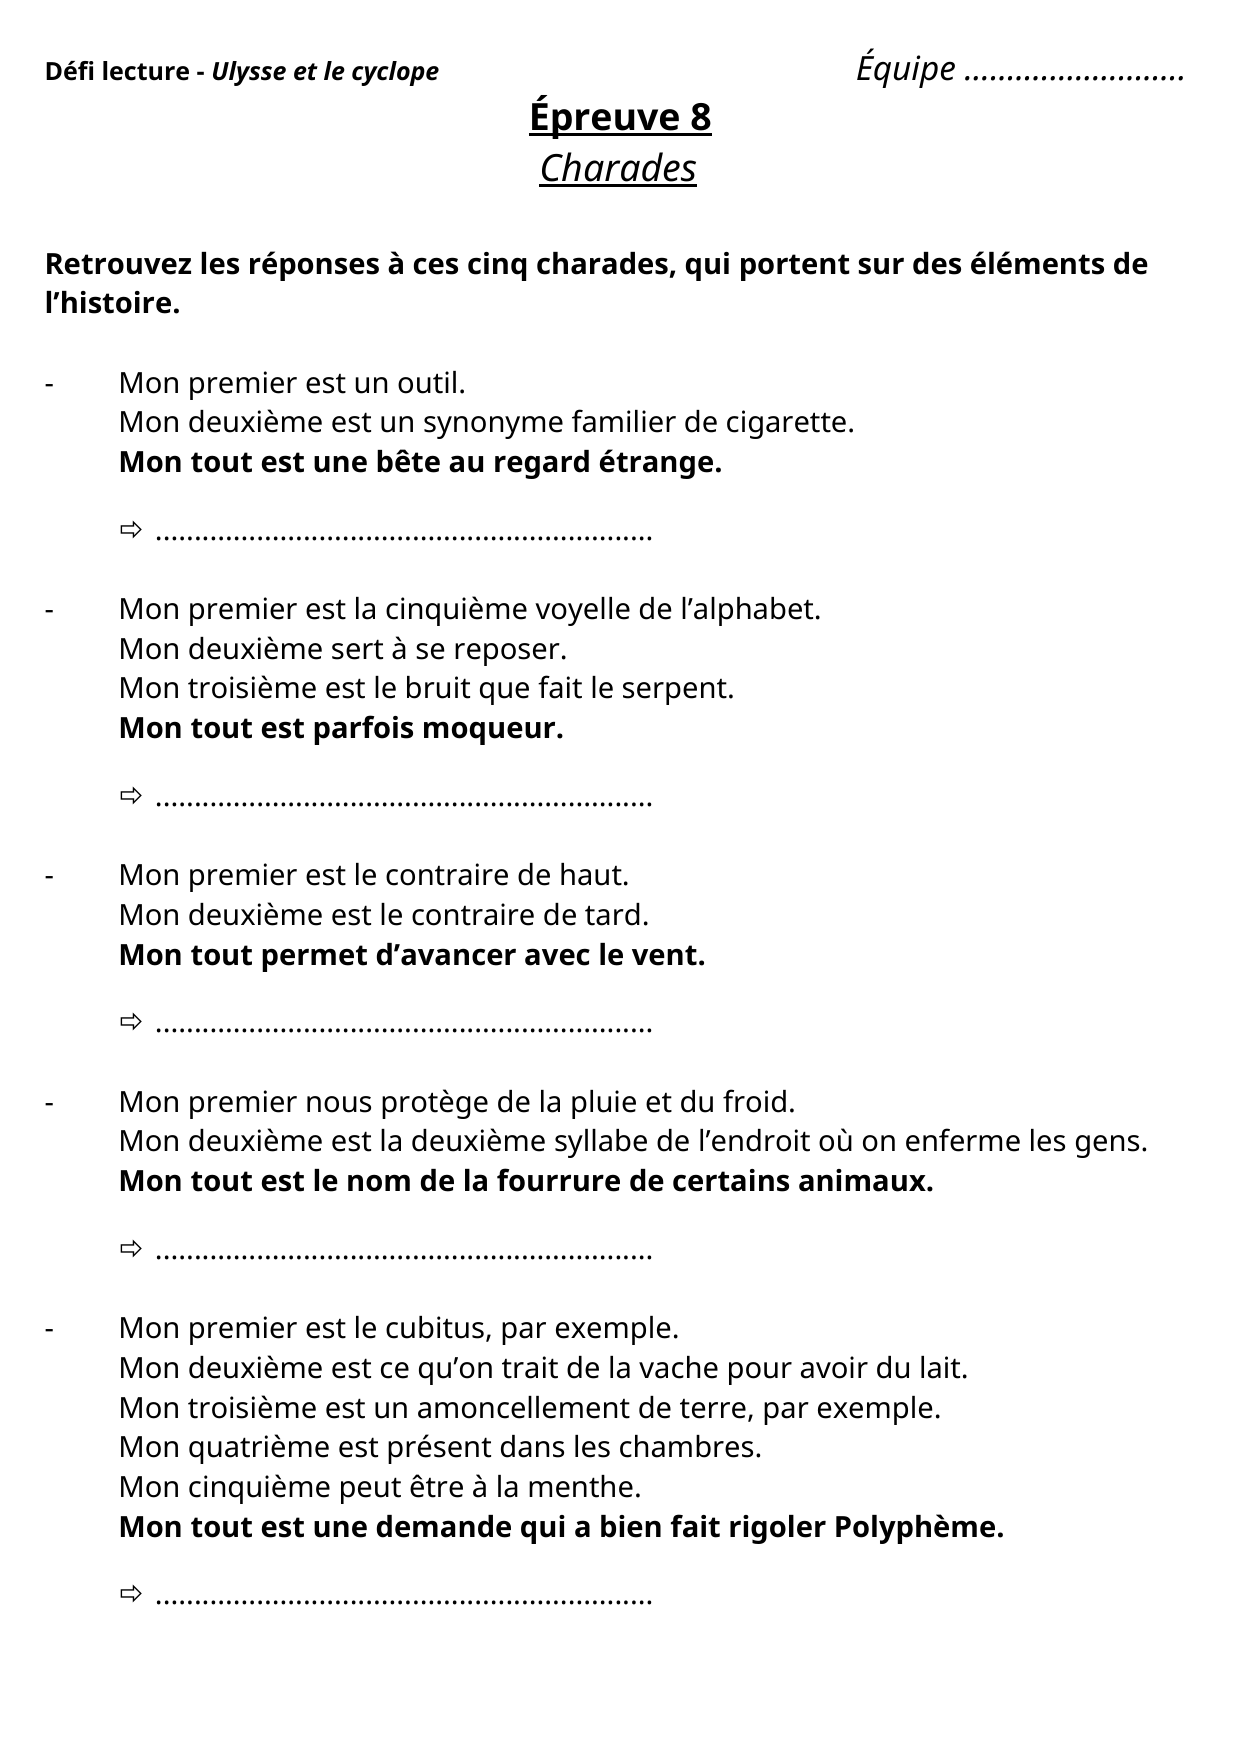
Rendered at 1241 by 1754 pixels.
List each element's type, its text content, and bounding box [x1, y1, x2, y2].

text - Mon premier est le contraire de haut. [44, 854, 1196, 894]
text ................................................................ [44, 1228, 1196, 1268]
text ................................................................ [44, 509, 1196, 549]
text Mon tout est une demande qui a bien fait rigoler Polyphème. [44, 1506, 1196, 1546]
text Mon deuxième est le contraire de tard. [44, 894, 1196, 934]
text Défi lecture - Ulysse et le cyclope Équipe .......................... [44, 44, 1196, 90]
text - Mon premier est un outil. [44, 362, 1196, 402]
text Mon cinquième peut être à la menthe. [44, 1466, 1196, 1506]
text Mon troisième est le bruit que fait le serpent. [44, 668, 1196, 707]
text - Mon premier est le cubitus, par exemple. [44, 1307, 1196, 1347]
text Charades [44, 141, 1196, 192]
text Mon tout est parfois moqueur. [44, 707, 1196, 747]
text Mon deuxième est la deuxième syllabe de l’endroit où on enferme les gens. [44, 1121, 1196, 1160]
text Mon tout est le nom de la fourrure de certains animaux. [44, 1160, 1196, 1200]
text Mon tout permet d’avancer avec le vent. [44, 934, 1196, 974]
text Mon troisième est un amoncellement de terre, par exemple. [44, 1387, 1196, 1427]
text Épreuve 8 [44, 90, 1196, 141]
text ................................................................ [44, 1574, 1196, 1613]
text - Mon premier est la cinquième voyelle de l’alphabet. [44, 588, 1196, 628]
text ................................................................ [44, 775, 1196, 815]
text Retrouvez les réponses à ces cinq charades, qui portent sur des éléments de l’histoire. [44, 243, 1196, 322]
text Mon tout est une bête au regard étrange. [44, 441, 1196, 481]
text Mon deuxième sert à se reposer. [44, 628, 1196, 668]
text Mon deuxième est ce qu’on trait de la vache pour avoir du lait. [44, 1347, 1196, 1387]
text - Mon premier nous protège de la pluie et du froid. [44, 1081, 1196, 1121]
text Mon deuxième est un synonyme familier de cigarette. [44, 402, 1196, 441]
text Mon quatrième est présent dans les chambres. [44, 1427, 1196, 1466]
text ................................................................ [44, 1002, 1196, 1041]
